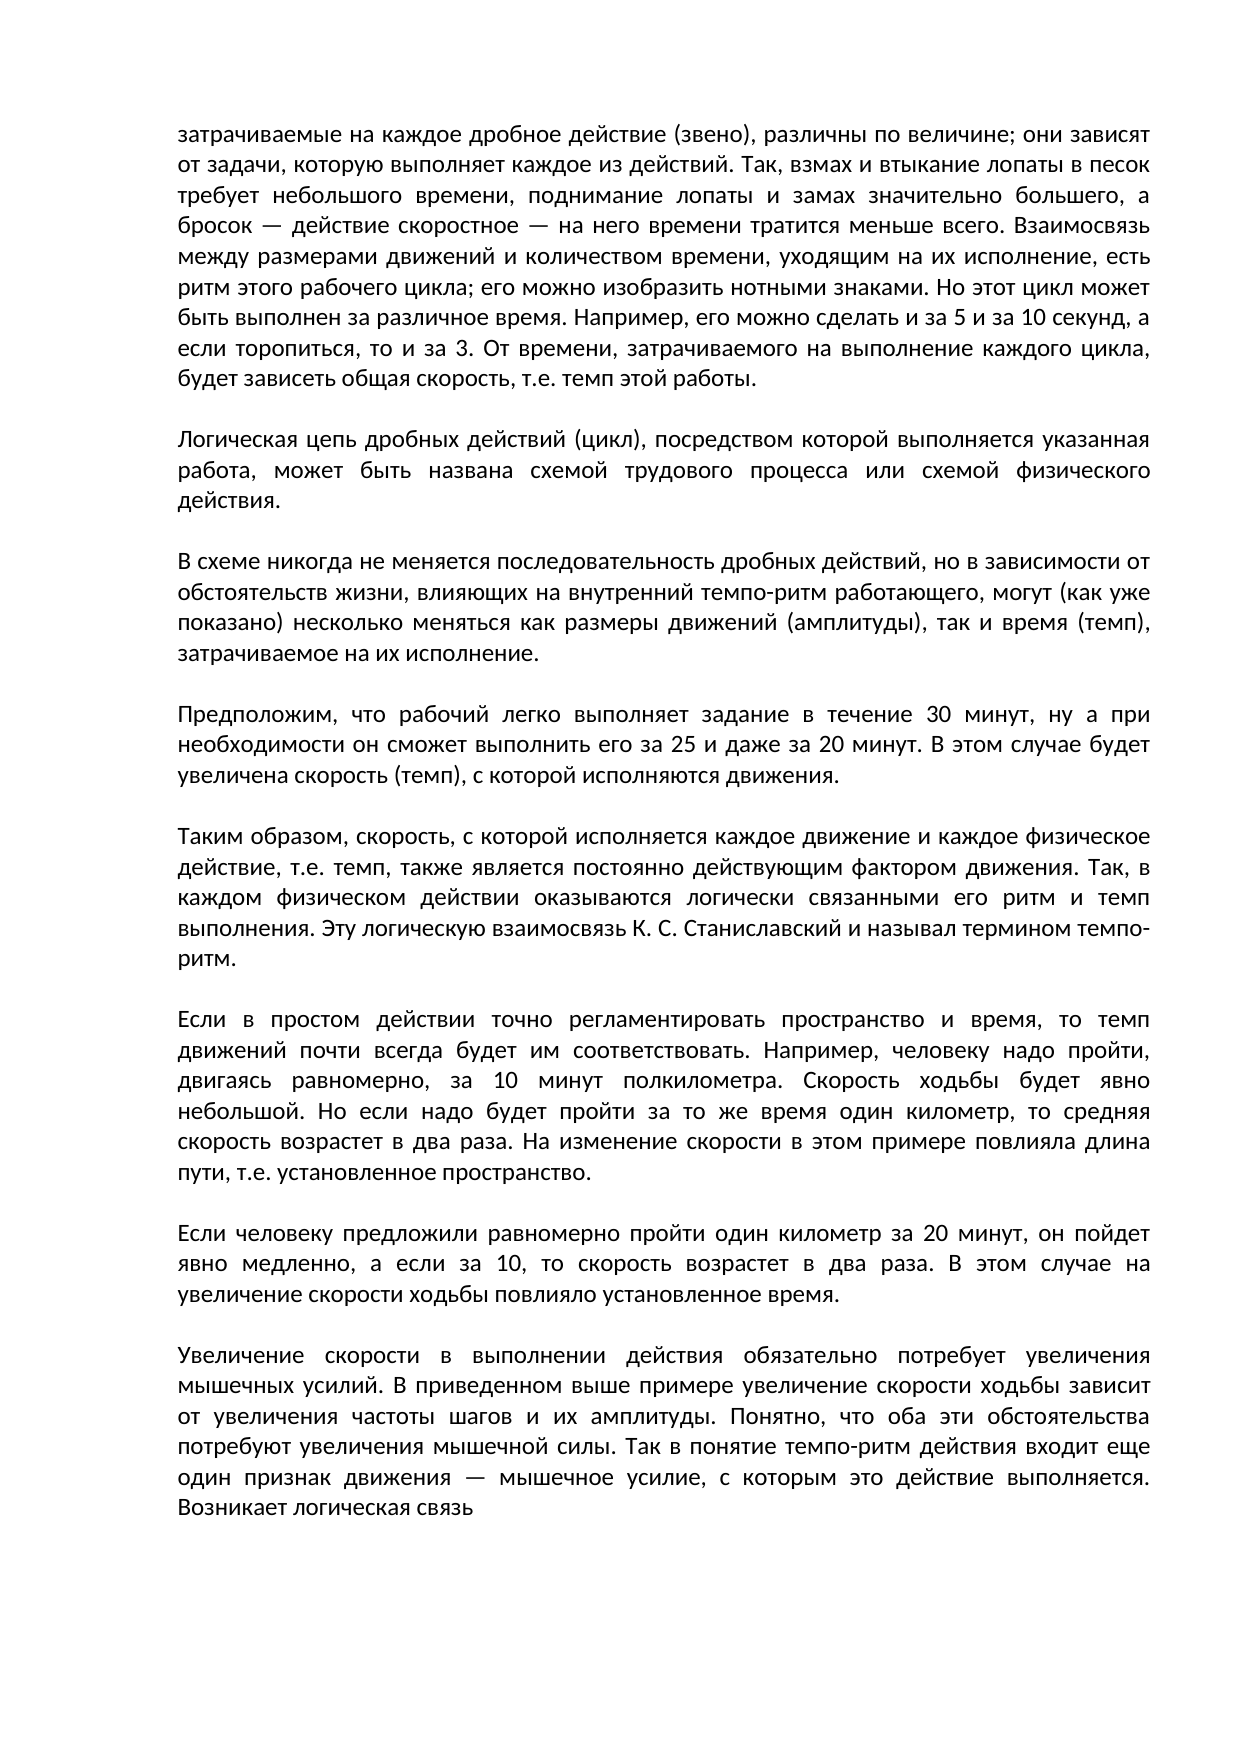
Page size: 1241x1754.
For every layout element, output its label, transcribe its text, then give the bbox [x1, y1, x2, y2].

text Таким образом, скорость, с которой исполняется каждое движение и каждое физическое действие, т.е. темп, также является постоянно действующим фактором движения. Так, в каждом физическом действии оказываются логически связанными его ритм и темп выполнения. Эту логическую взаимосвязь К. С. Станиславский и называл термином темпо-ритм. [177, 820, 1152, 973]
text В схеме никогда не меняется последовательность дробных действий, но в зависимости от обстоятельств жизни, влияющих на внутренний темпо-ритм работающего, могут (как уже показано) несколько меняться как размеры движений (амплитуды), так и время (темп), затрачиваемое на их исполнение. [177, 545, 1152, 667]
text Предположим, что рабочий легко выполняет задание в течение 30 минут, ну а при необходимости он сможет выполнить его за 25 и даже за 20 минут. В этом случае будет увеличена скорость (темп), с которой исполняются движения. [177, 698, 1152, 789]
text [177, 118, 1152, 393]
text Логическая цепь дробных действий (цикл), посредством которой выполняется указанная работа, может быть названа схемой трудового процесса или схемой физического действия. [177, 423, 1152, 515]
text Увеличение скорости в выполнении действия обязательно потребует увеличения мышечных усилий. В приведенном выше примере увеличение скорости ходьбы зависит от увеличения частоты шагов и их амплитуды. Понятно, что оба эти обстоятельства потребуют увеличения мышечной силы. Так в понятие темпо-ритм действия входит еще один признак движения — мышечное усилие, с которым это действие выполняется. Возникает логическая связь [177, 1339, 1152, 1522]
text Если человеку предложили равномерно пройти один километр за 20 минут, он пойдет явно медленно, а если за 10, то скорость возрастет в два раза. В этом случае на увеличение скорости ходьбы повлияло установленное время. [177, 1217, 1152, 1308]
text Если в простом действии точно регламентировать пространство и время, то темп движений почти всегда будет им соответствовать. Например, человеку надо пройти, двигаясь равномерно, за 10 минут полкилометра. Скорость ходьбы будет явно небольшой. Но если надо будет пройти за то же время один километр, то средняя скорость возрастет в два раза. На изменение скорости в этом примере повлияла длина пути, т.е. установленное пространство. [177, 1003, 1152, 1186]
